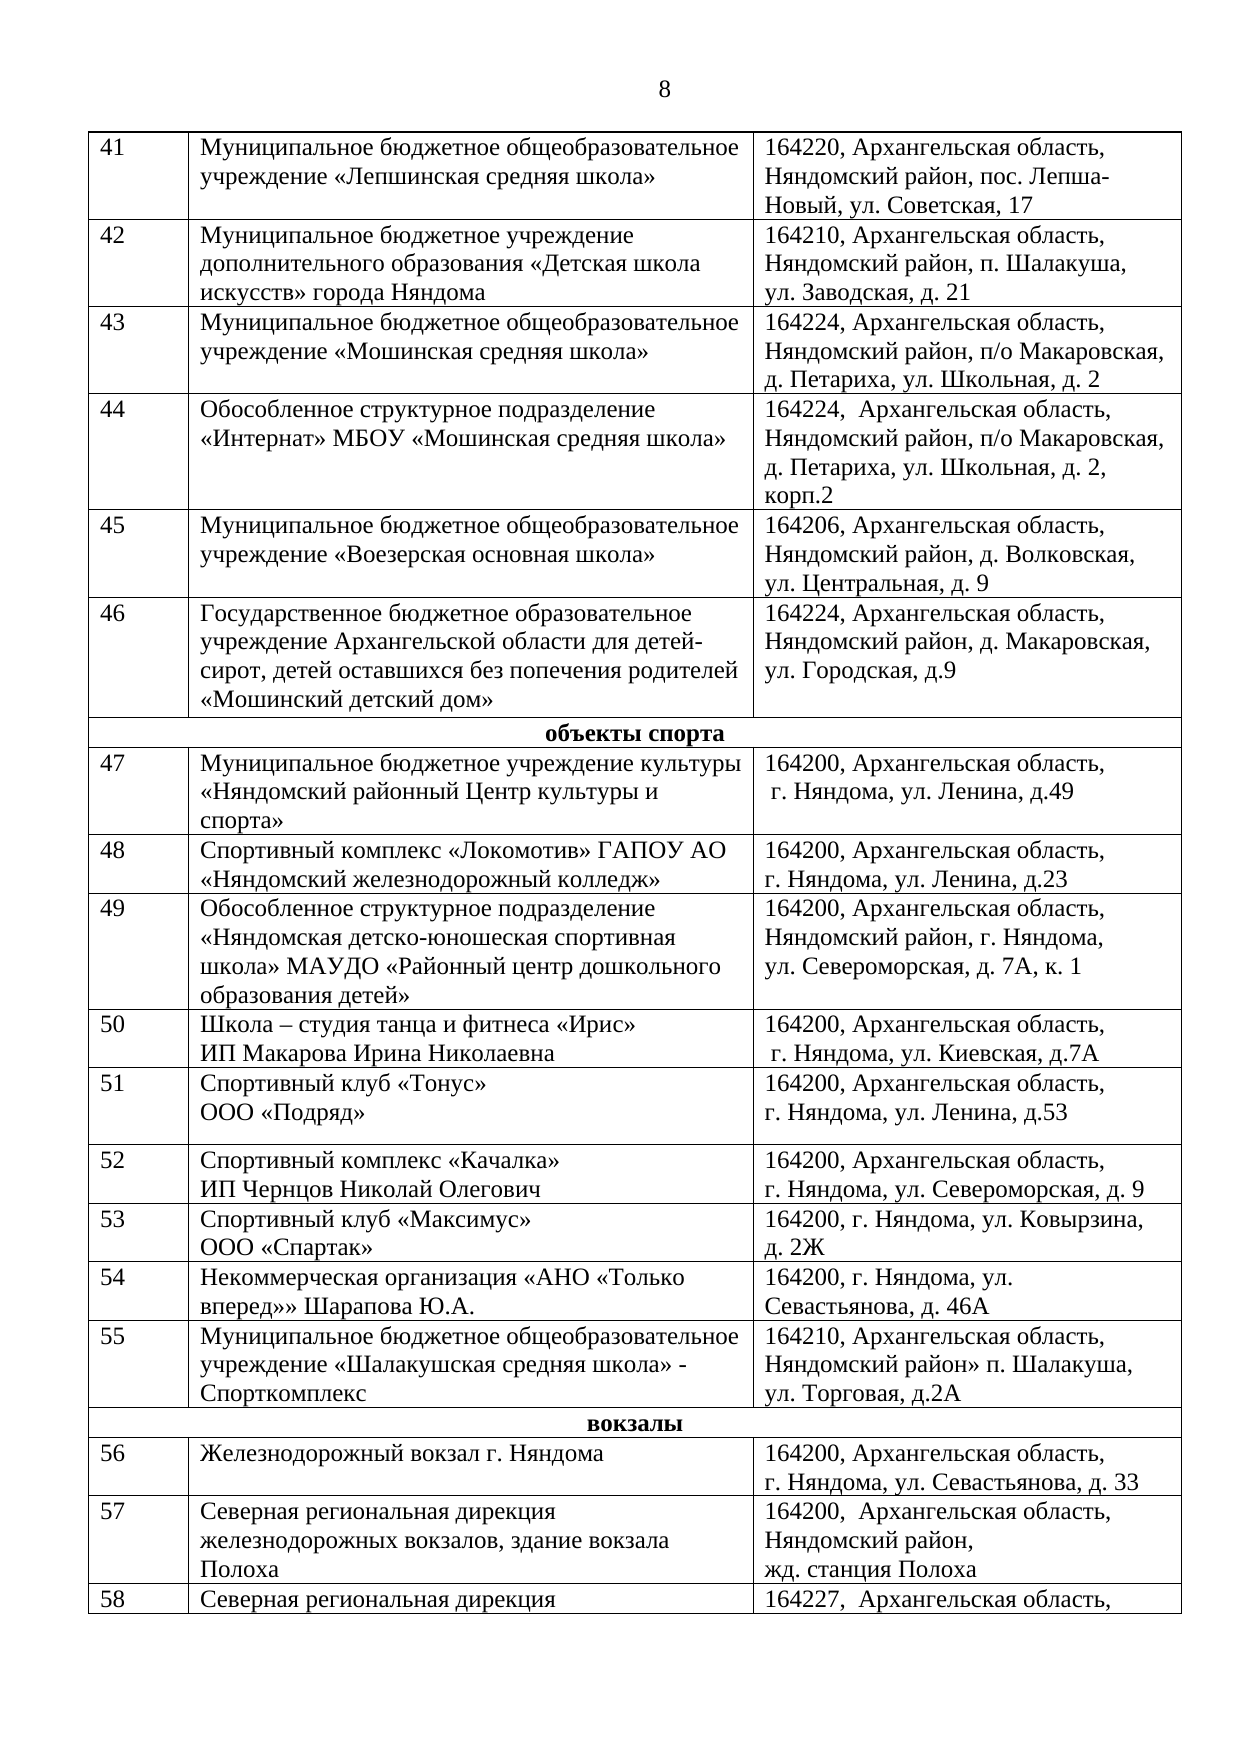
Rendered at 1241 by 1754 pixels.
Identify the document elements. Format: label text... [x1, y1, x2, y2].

table_cell 42 [89, 220, 188, 306]
table_cell Муниципальное бюджетное учреждение дополнительного образования «Детская школа искусств» города Няндома [189, 220, 753, 306]
table_cell 48 [89, 835, 188, 892]
table_cell Спортивный клуб «Максимус» ООО «Спартак» [189, 1204, 753, 1261]
table_cell объекты спорта [89, 718, 1181, 747]
table_cell 49 [89, 894, 188, 1008]
table_cell вокзалы [89, 1408, 1181, 1437]
table_cell Государственное бюджетное образовательное учреждение Архангельской области для детей-сирот, детей оставшихся без попечения родителей «Мошинский детский дом» [189, 598, 753, 717]
table_cell 41 [89, 133, 188, 219]
table_cell 55 [89, 1321, 188, 1407]
table_cell Северная региональная дирекция железнодорожных вокзалов, здание вокзала Полоха [189, 1496, 753, 1583]
table_cell 47 [89, 748, 188, 834]
table_cell 51 [89, 1068, 188, 1144]
table_cell 46 [89, 598, 188, 717]
table_cell Спортивный комплекс «Качалка» ИП Чернцов Николай Олегович [189, 1145, 753, 1203]
table_cell 164210, Архангельская область, Няндомский район, п. Шалакуша, ул. Заводская, д. 21 [754, 220, 1181, 306]
table_cell Муниципальное бюджетное общеобразовательное учреждение «Воезерская основная школа» [189, 510, 753, 597]
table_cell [754, 1584, 1181, 1612]
table_cell 164200, г. Няндома, ул. Севастьянова, д. 46А [754, 1262, 1181, 1320]
table_cell 164220, Архангельская область, Няндомский район, пос. Лепша-Новый, ул. Советская, 17 [754, 133, 1181, 219]
table_cell 54 [89, 1262, 188, 1320]
table_cell 164200, Архангельская область, г. Няндома, ул. Ленина, д.49 [754, 748, 1181, 834]
table_cell 164200, Архангельская область, Няндомский район, г. Няндома, ул. Североморская, д. 7А, к. 1 [754, 894, 1181, 1008]
table_cell Некоммерческая организация «АНО «Только вперед»» Шарапова Ю.А. [189, 1262, 753, 1320]
table_cell 164200, г. Няндома, ул. Ковырзина, д. 2Ж [754, 1204, 1181, 1261]
table_cell 164200, Архангельская область, г. Няндома, ул. Севастьянова, д. 33 [754, 1438, 1181, 1495]
table_cell Школа – студия танца и фитнеса «Ирис» ИП Макарова Ирина Николаевна [189, 1010, 753, 1067]
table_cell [189, 1584, 753, 1612]
table_cell 164224, Архангельская область, Няндомский район, д. Макаровская, ул. Городская, д.9 [754, 598, 1181, 717]
table_cell Муниципальное бюджетное общеобразовательное учреждение «Мошинская средняя школа» [189, 307, 753, 393]
table_cell 164200, Архангельская область, г. Няндома, ул. Киевская, д.7А [754, 1010, 1181, 1067]
table_cell Муниципальное бюджетное учреждение культуры «Няндомский районный Центр культуры и спорта» [189, 748, 753, 834]
table_cell 50 [89, 1010, 188, 1067]
table_cell 45 [89, 510, 188, 597]
table_cell 43 [89, 307, 188, 393]
table_cell 44 [89, 394, 188, 509]
table_cell 164200, Архангельская область, Няндомский район, жд. станция Полоха [754, 1496, 1181, 1583]
table_cell Железнодорожный вокзал г. Няндома [189, 1438, 753, 1495]
table_cell 58 [89, 1584, 188, 1612]
table_cell Обособленное структурное подразделение «Интернат» МБОУ «Мошинская средняя школа» [189, 394, 753, 509]
table_cell 164206, Архангельская область, Няндомский район, д. Волковская, ул. Центральная, д. 9 [754, 510, 1181, 597]
table_cell 164224, Архангельская область, Няндомский район, п/о Макаровская, д. Петариха, ул. Школьная, д. 2 [754, 307, 1181, 393]
table_cell Спортивный комплекс «Локомотив» ГАПОУ АО «Няндомский железнодорожный колледж» [189, 835, 753, 892]
table_cell Муниципальное бюджетное общеобразовательное учреждение «Лепшинская средняя школа» [189, 133, 753, 219]
table_cell 52 [89, 1145, 188, 1203]
table_cell 164200, Архангельская область, г. Няндома, ул. Ленина, д.23 [754, 835, 1181, 892]
table_cell Обособленное структурное подразделение «Няндомская детско-юношеская спортивная школа» МАУДО «Районный центр дошкольного образования детей» [189, 894, 753, 1008]
table_cell 164210, Архангельская область, Няндомский район» п. Шалакуша, ул. Торговая, д.2А [754, 1321, 1181, 1407]
table_cell 164200, Архангельская область, г. Няндома, ул. Ленина, д.53 [754, 1068, 1181, 1144]
table_cell 164224, Архангельская область, Няндомский район, п/о Макаровская, д. Петариха, ул. Школьная, д. 2, корп.2 [754, 394, 1181, 509]
table_cell 53 [89, 1204, 188, 1261]
table_cell Спортивный клуб «Тонус» ООО «Подряд» [189, 1068, 753, 1144]
table_cell 57 [89, 1496, 188, 1583]
table_cell 164200, Архангельская область, г. Няндома, ул. Североморская, д. 9 [754, 1145, 1181, 1203]
table_cell Муниципальное бюджетное общеобразовательное учреждение «Шалакушская средняя школа» - Спорткомплекс [189, 1321, 753, 1407]
table_cell 56 [89, 1438, 188, 1495]
